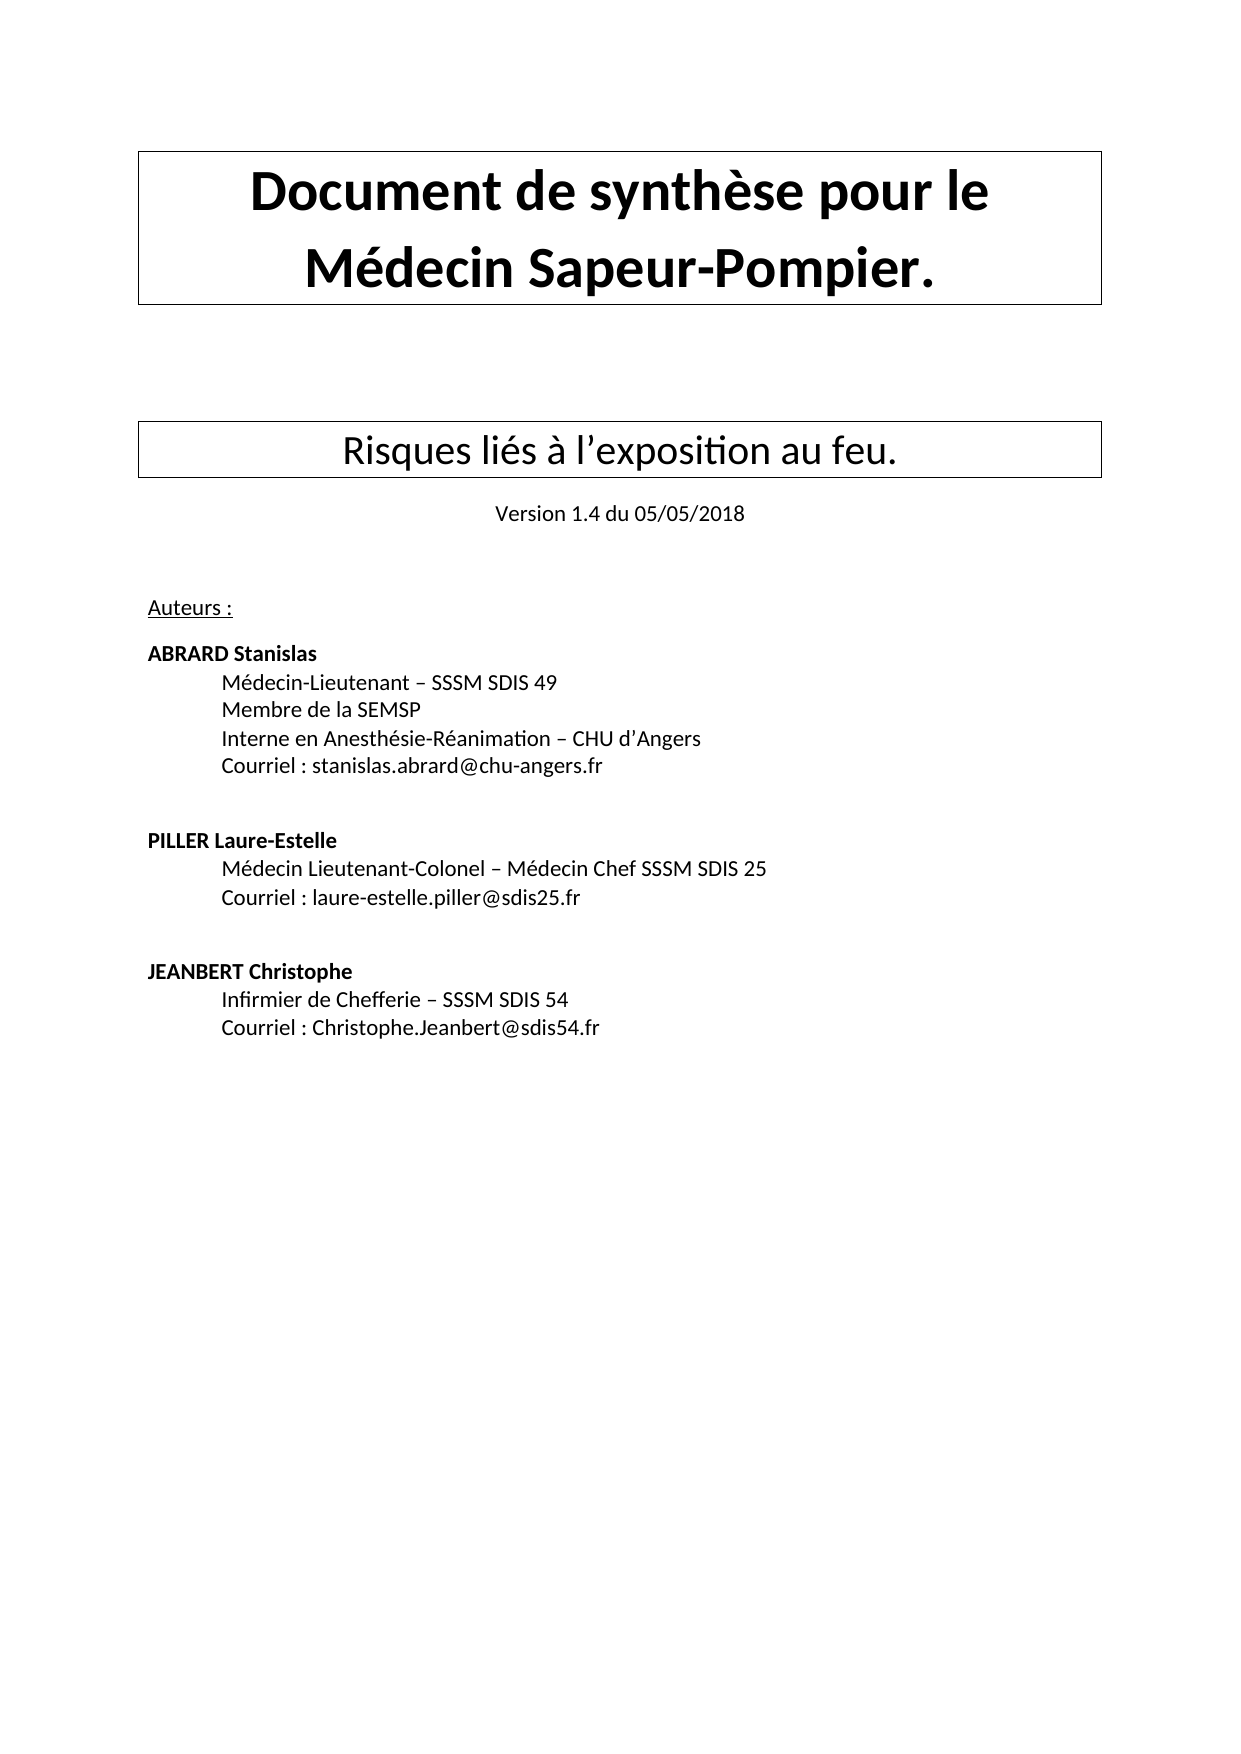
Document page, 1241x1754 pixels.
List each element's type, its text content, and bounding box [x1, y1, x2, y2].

text Auteurs : [148, 593, 1093, 621]
text Médecin Lieutenant-Colonel – Médecin Chef SSSM SDIS 25 [148, 854, 1093, 883]
text Membre de la SEMSP [148, 696, 1093, 724]
text ABRARD Stanislas [148, 639, 1093, 668]
text Infirmier de Chefferie – SSSM SDIS 54 [148, 986, 1093, 1013]
text Médecin-Lieutenant – SSSM SDIS 49 [148, 668, 1093, 696]
text Version 1.4 du 05/05/2018 [148, 499, 1093, 527]
text Courriel : laure-estelle.piller@sdis25.fr [148, 883, 1093, 911]
text Document de synthèse pour le Médecin Sapeur-Pompier. [139, 152, 1101, 304]
text Courriel : stanislas.abrard@chu-angers.fr [148, 752, 1093, 780]
text JEANBERT Christophe [148, 957, 1093, 986]
text Courriel : Christophe.Jeanbert@sdis54.fr [148, 1013, 1093, 1042]
text Interne en Anesthésie-Réanimation – CHU d’Angers [148, 724, 1093, 752]
text PILLER Laure-Estelle [148, 827, 1093, 854]
text Risques liés à l’exposition au feu. [139, 422, 1101, 477]
